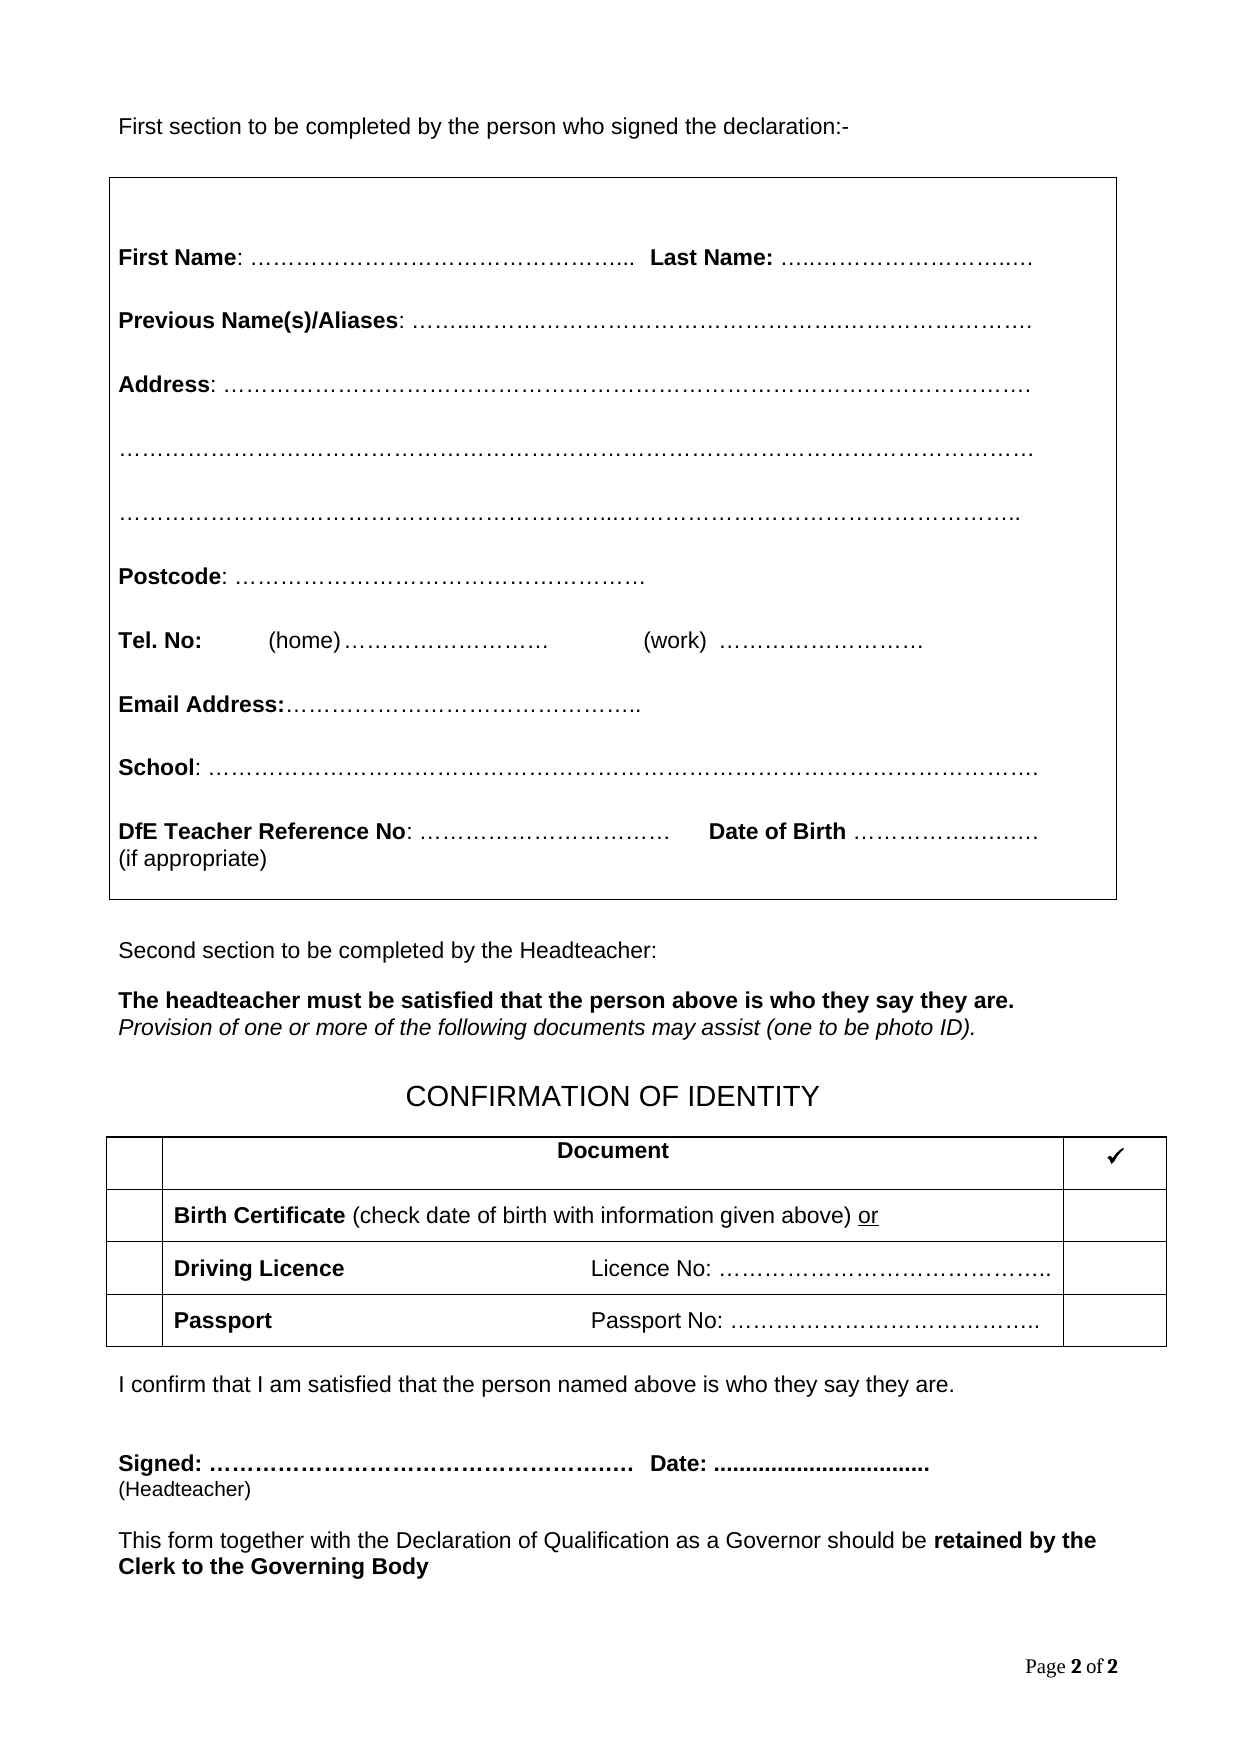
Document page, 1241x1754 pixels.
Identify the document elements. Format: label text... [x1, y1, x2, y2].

table_cell Driving Licence Licence No: …………………………………….. [163, 1242, 1063, 1294]
list DfE Teacher Reference No: …………………………… Date of Birth ……………..….…. [110, 815, 1116, 844]
list First Name: …………………………………………... Last Name: …..……………………..… [110, 240, 1116, 270]
table_header [107, 1138, 162, 1189]
text Second section to be completed by the Headteacher: [118, 937, 1107, 963]
list ………………………………………………………...…………………………………………….. [110, 496, 1116, 525]
table_cell [107, 1242, 162, 1294]
table_cell [1064, 1242, 1166, 1294]
table_cell [1064, 1295, 1166, 1346]
list Email Address:……………………………………….. [110, 687, 1116, 717]
list Postcode: ……………………………………………… [110, 560, 1116, 589]
table_cell Birth Certificate (check date of birth with information given above) or [163, 1190, 1063, 1241]
table_cell [1064, 1190, 1166, 1241]
text This form together with the Declaration of Qualification as a Governor should be retained by the Clerk to the Governing Body [118, 1527, 1107, 1579]
list Tel. No: (home) ……………………… (work) ……………………… [110, 623, 1116, 653]
text The headteacher must be satisfied that the person above is who they say they are. Provision of one or more of the following documents may assist (one to be photo ID). [118, 987, 1107, 1040]
subtitle CONFIRMATION OF IDENTITY [118, 1079, 1107, 1112]
table_header Document [163, 1138, 1063, 1189]
list First section to be completed by the person who signed the declaration:- [118, 113, 1107, 139]
table_cell [107, 1190, 162, 1241]
table_cell [107, 1295, 162, 1346]
list Previous Name(s)/Aliases: ……..………………………………………….……………………. [110, 304, 1116, 334]
list School: ………………………………………………………………………………………………. [110, 751, 1116, 781]
list Signed: …………………………………………….…. Date: .................................. [118, 1450, 1107, 1477]
table_cell Passport Passport No: ………………………………….. [163, 1295, 1063, 1346]
table_header [1064, 1138, 1166, 1189]
list ………………………………………………………………………………………………………… [110, 432, 1116, 461]
list I confirm that I am satisfied that the person named above is who they say they are. [118, 1371, 1107, 1397]
list (if appropriate) [118, 844, 1107, 871]
list Address: ……………………………………………………………………………………………. [110, 368, 1116, 398]
text (Headteacher) [118, 1477, 1107, 1501]
